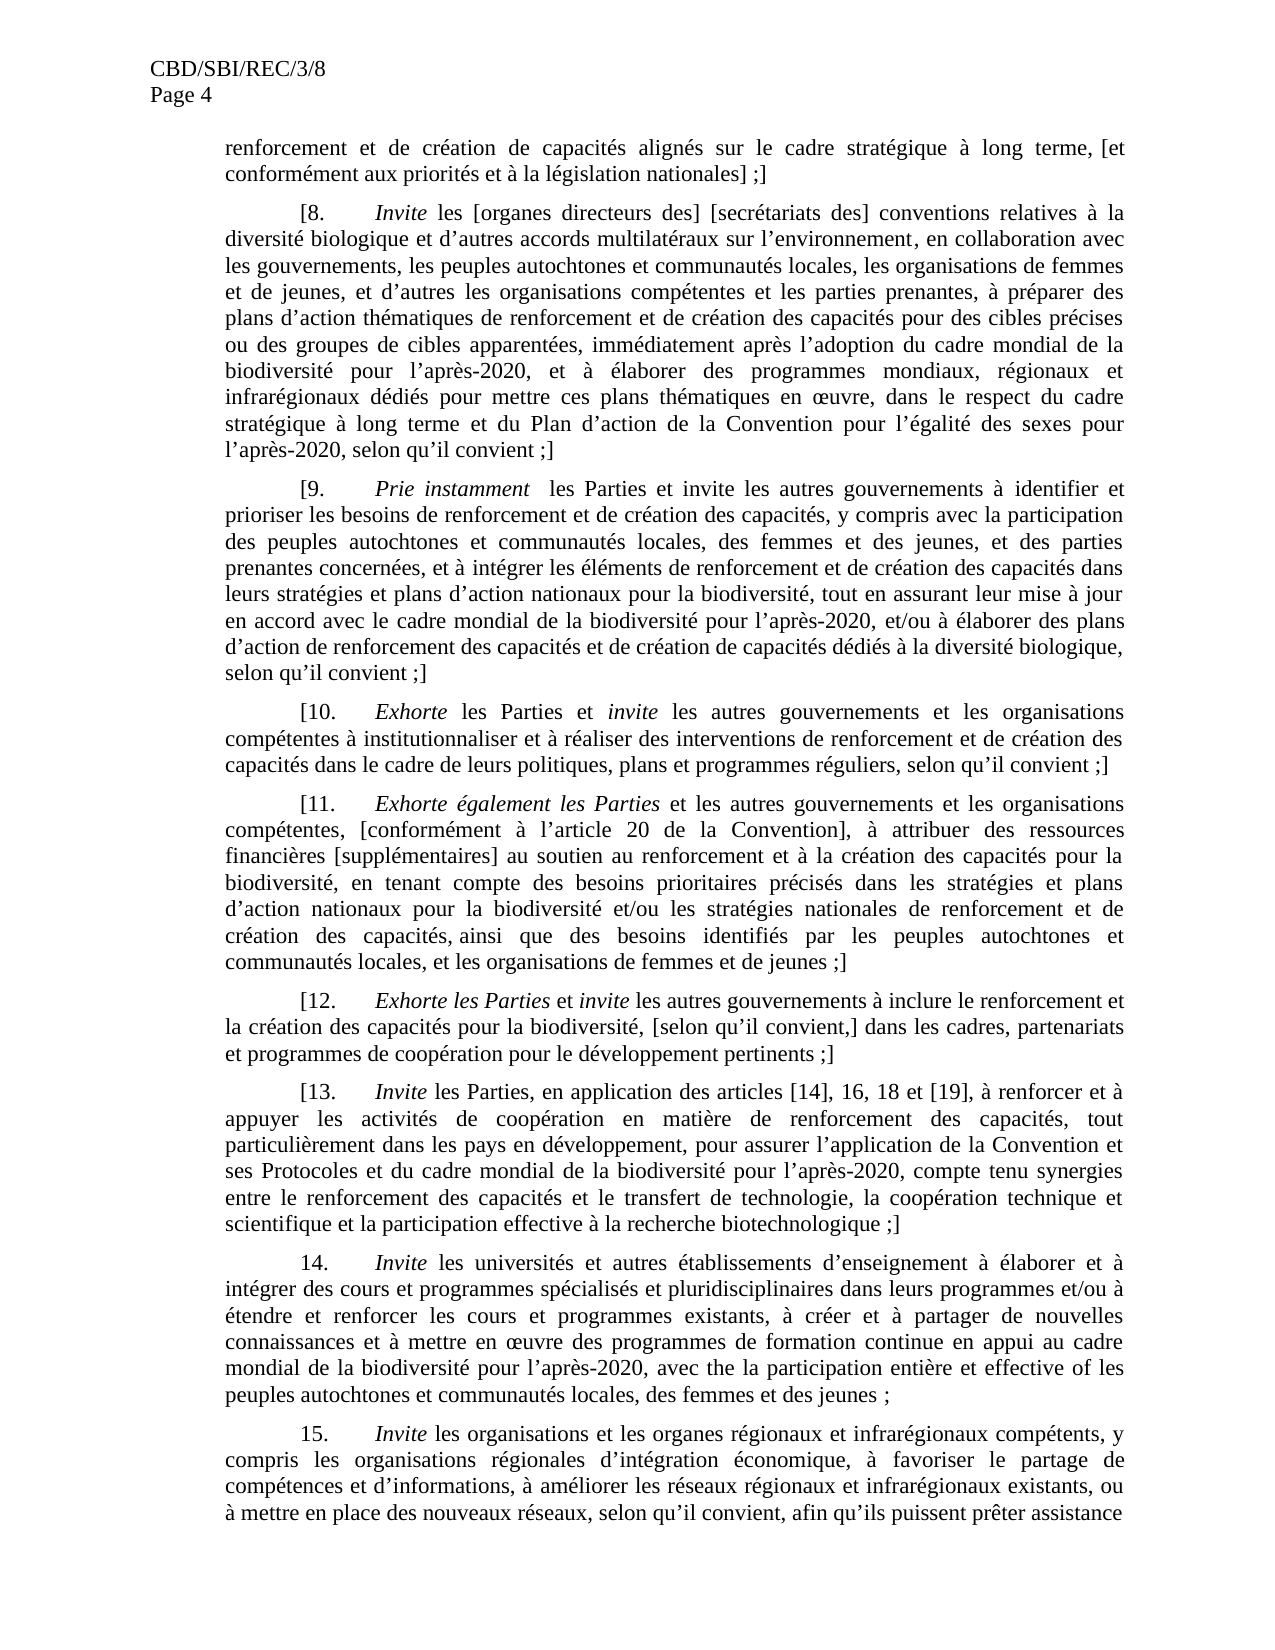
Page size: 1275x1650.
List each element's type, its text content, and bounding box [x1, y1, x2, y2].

text 14. Invite les universités et autres établissements d’enseignement à élaborer et à intégrer des cours et programmes spécialisés et pluridisciplinaires dans leurs programmes et/ou à étendre et renforcer les cours et programmes existants, à créer et à partager de nouvelles connaissances et à mettre en œuvre des programmes de formation continue en appui au cadre mondial de la biodiversité pour l’après-2020, avec the la participation entière et effective of les peuples autochtones et communautés locales, des femmes et des jeunes ; [225, 1249, 1125, 1407]
text [12. Exhorte les Parties et invite les autres gouvernements à inclure le renforcement et la création des capacités pour la biodiversité, [selon qu’il convient,] dans les cadres, partenariats et programmes de coopération pour le développement pertinents ;] [225, 987, 1125, 1066]
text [225, 134, 1125, 186]
text [10. Exhorte les Parties et invite les autres gouvernements et les organisations compétentes à institutionnaliser et à réaliser des interventions de renforcement et de création des capacités dans le cadre de leurs politiques, plans et programmes réguliers, selon qu’il convient ;] [225, 698, 1125, 777]
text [225, 1420, 1125, 1525]
text [9. Prie instamment les Parties et invite les autres gouvernements à identifier et prioriser les besoins de renforcement et de création des capacités, y compris avec la participation des peuples autochtones et communautés locales, des femmes et des jeunes, et des parties prenantes concernées, et à intégrer les éléments de renforcement et de création des capacités dans leurs stratégies et plans d’action nationaux pour la biodiversité, tout en assurant leur mise à jour en accord avec le cadre mondial de la biodiversité pour l’après-2020, et/ou à élaborer des plans d’action de renforcement des capacités et de création de capacités dédiés à la diversité biologique, selon qu’il convient ;] [225, 475, 1125, 686]
text [8. Invite les [organes directeurs des] [secrétariats des] conventions relatives à la diversité biologique et d’autres accords multilatéraux sur l’environnement, en collaboration avec les gouvernements, les peuples autochtones et communautés locales, les organisations de femmes et de jeunes, et d’autres les organisations compétentes et les parties prenantes, à préparer des plans d’action thématiques de renforcement et de création des capacités pour des cibles précises ou des groupes de cibles apparentées, immédiatement après l’adoption du cadre mondial de la biodiversité pour l’après-2020, et à élaborer des programmes mondiaux, régionaux et infrarégionaux dédiés pour mettre ces plans thématiques en œuvre, dans le respect du cadre stratégique à long terme et du Plan d’action de la Convention pour l’égalité des sexes pour l’après-2020, selon qu’il convient ;] [225, 199, 1125, 462]
text [13. Invite les Parties, en application des articles [14], 16, 18 et [19], à renforcer et à appuyer les activités de coopération en matière de renforcement des capacités, tout particulièrement dans les pays en développement, pour assurer l’application de la Convention et ses Protocoles et du cadre mondial de la biodiversité pour l’après-2020, compte tenu synergies entre le renforcement des capacités et le transfert de technologie, la coopération technique et scientifique et la participation effective à la recherche biotechnologique ;] [225, 1078, 1125, 1237]
list [11. Exhorte également les Parties et les autres gouvernements et les organisations compétentes, [conformément à l’article 20 de la Convention], à attribuer des ressources financières [supplémentaires] au soutien au renforcement et à la création des capacités pour la biodiversité, en tenant compte des besoins prioritaires précisés dans les stratégies et plans d’action nationaux pour la biodiversité et/ou les stratégies nationales de renforcement et de création des capacités, ainsi que des besoins identifiés par les peuples autochtones et communautés locales, et les organisations de femmes et de jeunes ;] [225, 790, 1125, 974]
